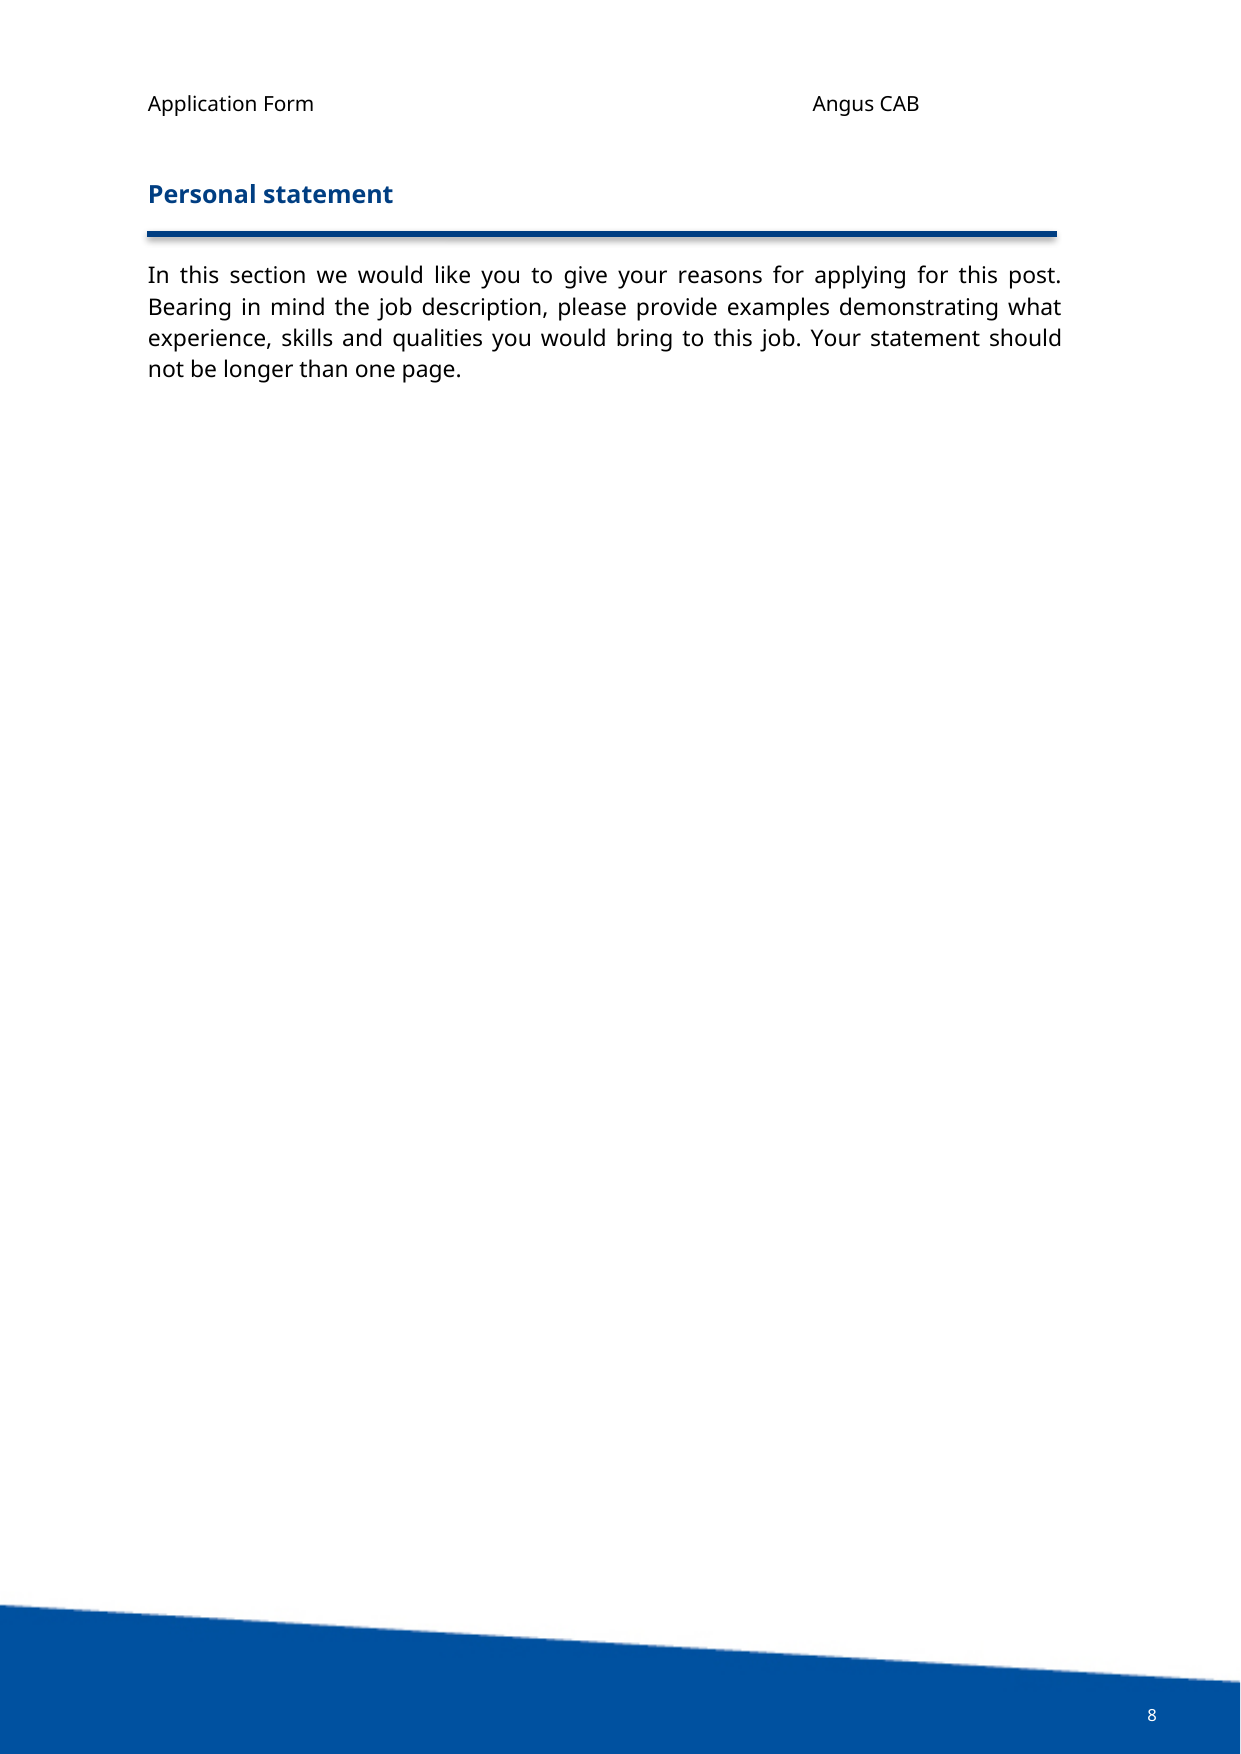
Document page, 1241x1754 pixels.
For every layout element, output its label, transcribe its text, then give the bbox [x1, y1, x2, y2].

subtitle Personal statement [148, 177, 1063, 211]
text In this section we would like you to give your reasons for applying for this post. Bearing in mind the job description, please provide examples demonstrating what experience, skills and qualities you would bring to this job. Your statement should not be longer than one page. [148, 259, 1063, 384]
picture [0, 1591, 1241, 1754]
